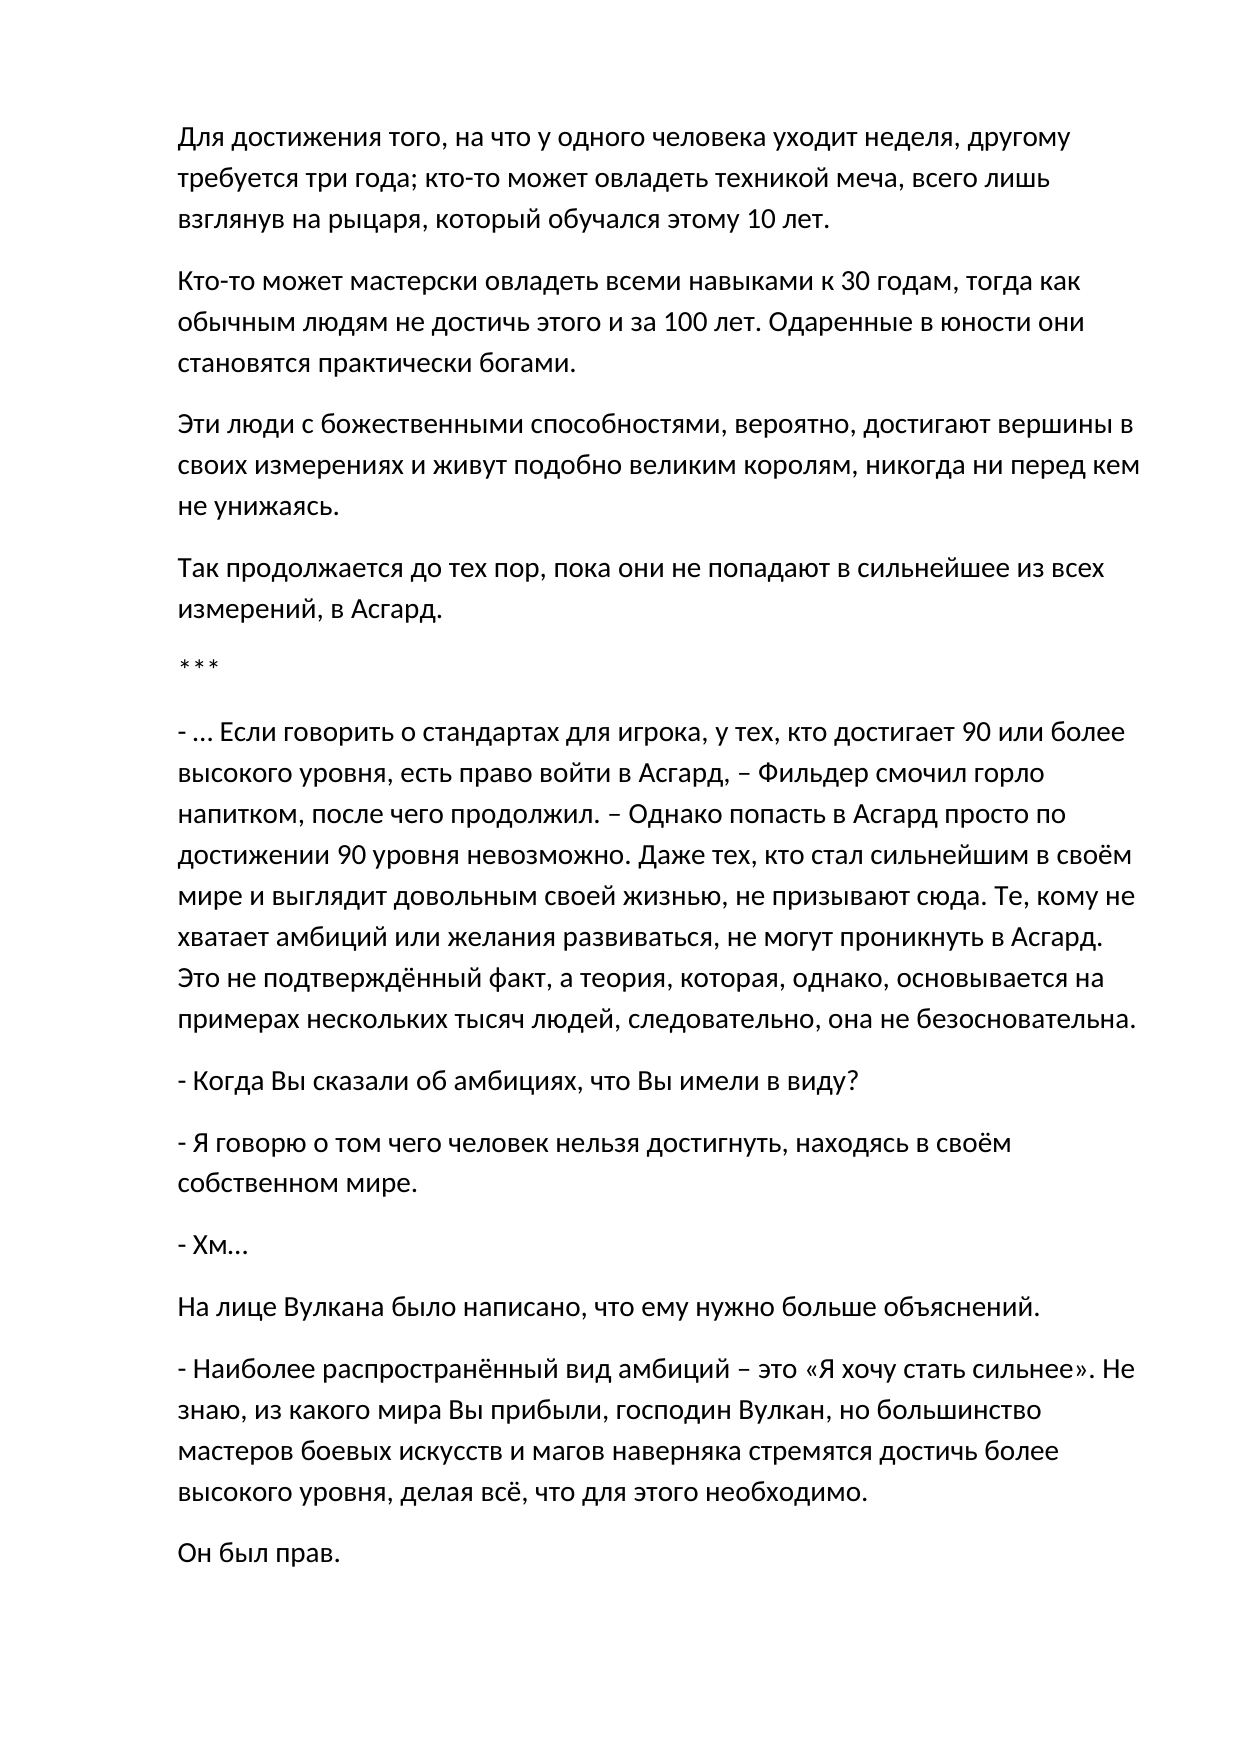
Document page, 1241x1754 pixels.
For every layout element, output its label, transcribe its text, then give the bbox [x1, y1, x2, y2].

text На лице Вулкана было написано, что ему нужно больше объяснений. [177, 1288, 1152, 1324]
text *** [177, 652, 1152, 687]
text Для достижения того, на что у одного человека уходит неделя, другому требуется три года; кто-то может овладеть техникой меча, всего лишь взглянув на рыцаря, который обучался этому 10 лет. [177, 118, 1152, 236]
text Он был прав. [177, 1534, 1152, 1570]
text - Наиболее распространённый вид амбиций – это «Я хочу стать сильнее». Не знаю, из какого мира Вы прибыли, господин Вулкан, но большинство мастеров боевых искусств и магов наверняка стремятся достичь более высокого уровня, делая всё, что для этого необходимо. [177, 1350, 1152, 1508]
text - Когда Вы сказали об амбициях, что Вы имели в виду? [177, 1062, 1152, 1097]
text - Я говорю о том чего человек нельзя достигнуть, находясь в своём собственном мире. [177, 1124, 1152, 1200]
text - … Если говорить о стандартах для игрока, у тех, кто достигает 90 или более высокого уровня, есть право войти в Асгард, – Фильдер смочил горло напитком, после чего продолжил. – Однако попасть в Асгард просто по достижении 90 уровня невозможно. Даже тех, кто стал сильнейшим в своём мире и выглядит довольным своей жизнью, не призывают сюда. Те, кому не хватает амбиций или желания развиваться, не могут проникнуть в Асгард. Это не подтверждённый факт, а теория, которая, однако, основывается на примерах нескольких тысяч людей, следовательно, она не безосновательна. [177, 713, 1152, 1036]
text - Хм… [177, 1226, 1152, 1262]
text Так продолжается до тех пор, пока они не попадают в сильнейшее из всех измерений, в Асгард. [177, 549, 1152, 626]
text Эти люди с божественными способностями, вероятно, достигают вершины в своих измерениях и живут подобно великим королям, никогда ни перед кем не унижаясь. [177, 405, 1152, 523]
text Кто-то может мастерски овладеть всеми навыками к 30 годам, тогда как обычным людям не достичь этого и за 100 лет. Одаренные в юности они становятся практически богами. [177, 262, 1152, 379]
